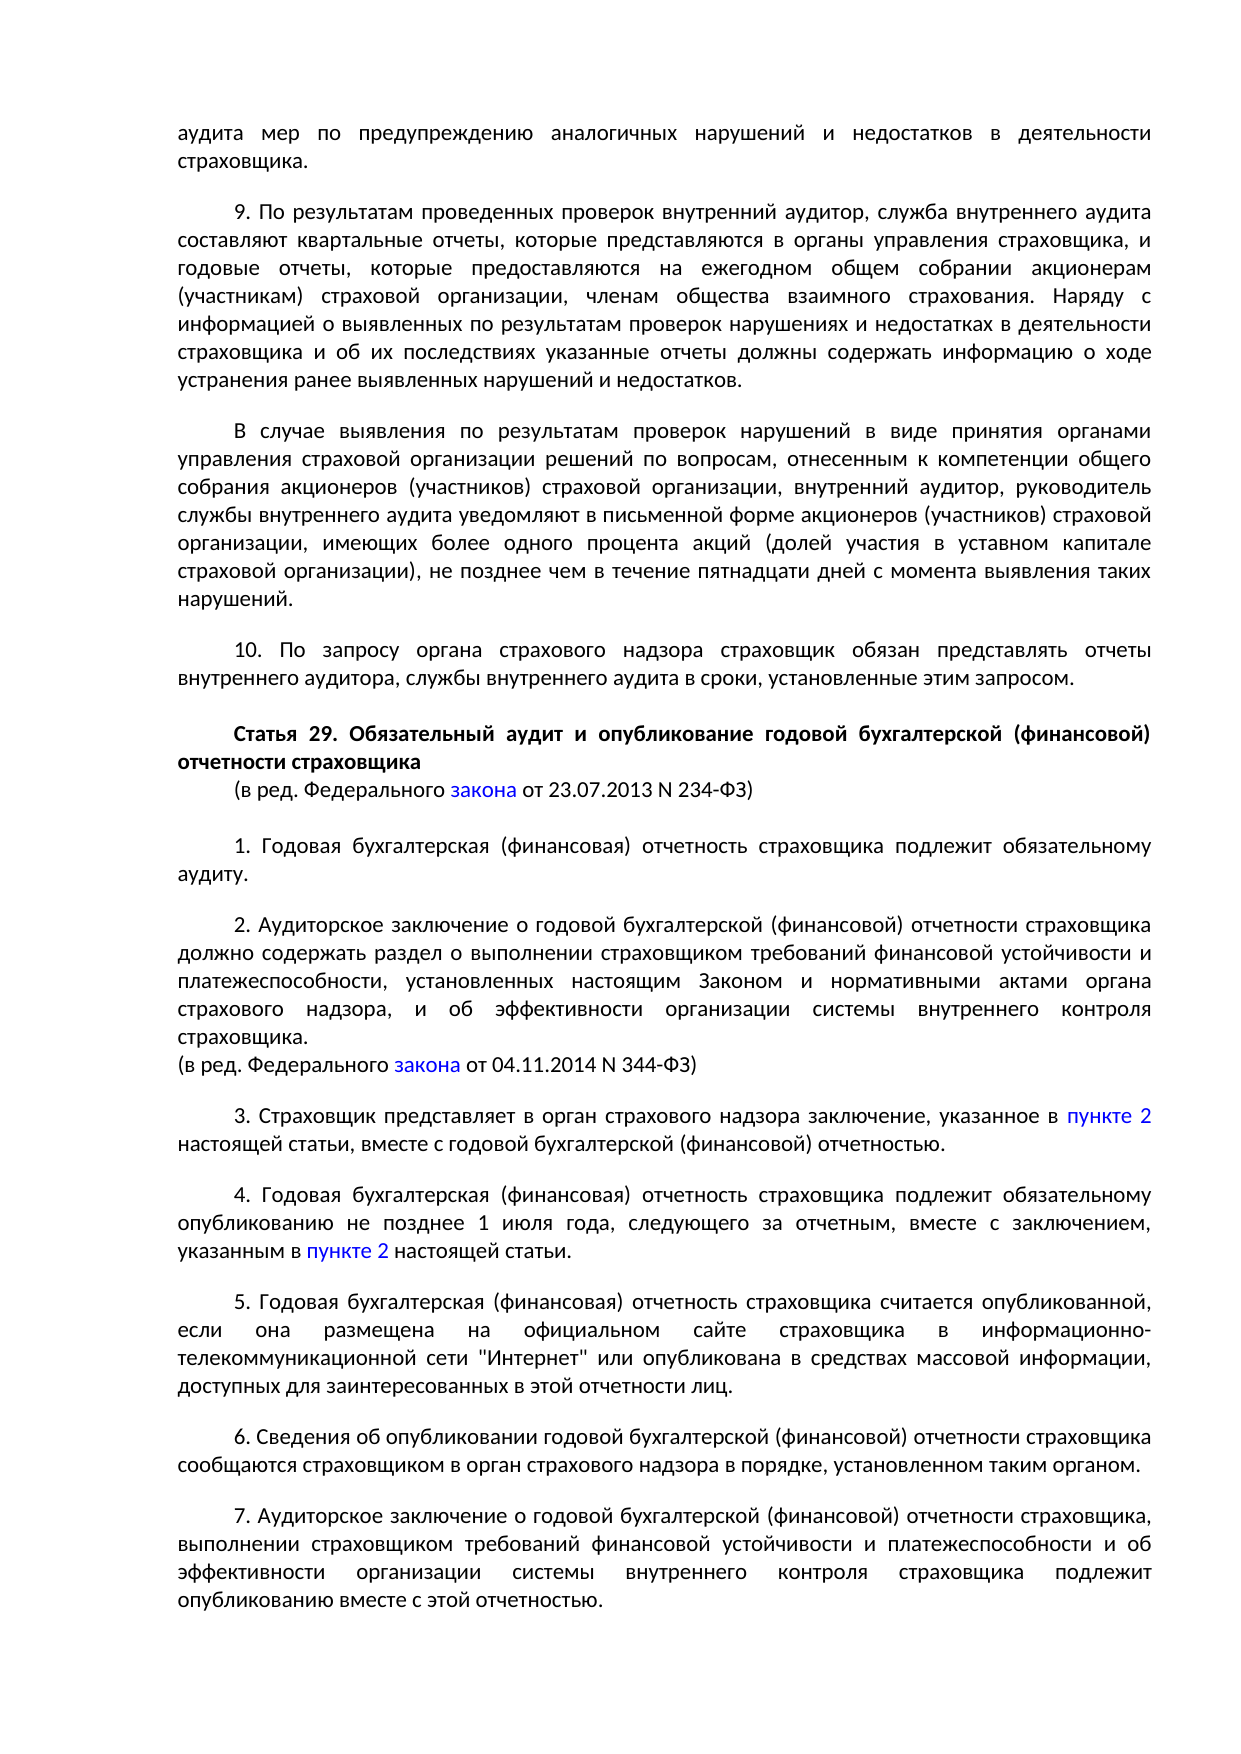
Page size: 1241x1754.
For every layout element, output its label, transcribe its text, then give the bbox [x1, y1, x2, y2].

text (в ред. Федерального закона от 04.11.2014 N 344-ФЗ) [177, 1050, 1152, 1078]
text 3. Страховщик представляет в орган страхового надзора заключение, указанное в пункте 2 настоящей статьи, вместе с годовой бухгалтерской (финансовой) отчетностью. [177, 1101, 1152, 1157]
text Статья 29. Обязательный аудит и опубликование годовой бухгалтерской (финансовой) отчетности страховщика [177, 719, 1152, 775]
text 10. По запросу органа страхового надзора страховщик обязан представлять отчеты внутреннего аудитора, службы внутреннего аудита в сроки, установленные этим запросом. [177, 635, 1152, 691]
text 5. Годовая бухгалтерская (финансовая) отчетность страховщика считается опубликованной, если она размещена на официальном сайте страховщика в информационно-телекоммуникационной сети "Интернет" или опубликована в средствах массовой информации, доступных для заинтересованных в этой отчетности лиц. [177, 1287, 1152, 1399]
text В случае выявления по результатам проверок нарушений в виде принятия органами управления страховой организации решений по вопросам, отнесенным к компетенции общего собрания акционеров (участников) страховой организации, внутренний аудитор, руководитель службы внутреннего аудита уведомляют в письменной форме акционеров (участников) страховой организации, имеющих более одного процента акций (долей участия в уставном капитале страховой организации), не позднее чем в течение пятнадцати дней с момента выявления таких нарушений. [177, 416, 1152, 612]
text 9. По результатам проведенных проверок внутренний аудитор, служба внутреннего аудита составляют квартальные отчеты, которые представляются в органы управления страховщика, и годовые отчеты, которые предоставляются на ежегодном общем собрании акционерам (участникам) страховой организации, членам общества взаимного страхования. Наряду с информацией о выявленных по результатам проверок нарушениях и недостатках в деятельности страховщика и об их последствиях указанные отчеты должны содержать информацию о ходе устранения ранее выявленных нарушений и недостатков. [177, 197, 1152, 393]
text 4. Годовая бухгалтерская (финансовая) отчетность страховщика подлежит обязательному опубликованию не позднее 1 июля года, следующего за отчетным, вместе с заключением, указанным в пункте 2 настоящей статьи. [177, 1180, 1152, 1264]
text 1. Годовая бухгалтерская (финансовая) отчетность страховщика подлежит обязательному аудиту. [177, 831, 1152, 887]
text (в ред. Федерального закона от 23.07.2013 N 234-ФЗ) [177, 775, 1152, 803]
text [177, 118, 1152, 174]
text 6. Сведения об опубликовании годовой бухгалтерской (финансовой) отчетности страховщика сообщаются страховщиком в орган страхового надзора в порядке, установленном таким органом. [177, 1422, 1152, 1478]
text 7. Аудиторское заключение о годовой бухгалтерской (финансовой) отчетности страховщика, выполнении страховщиком требований финансовой устойчивости и платежеспособности и об эффективности организации системы внутреннего контроля страховщика подлежит опубликованию вместе с этой отчетностью. [177, 1501, 1152, 1613]
text 2. Аудиторское заключение о годовой бухгалтерской (финансовой) отчетности страховщика должно содержать раздел о выполнении страховщиком требований финансовой устойчивости и платежеспособности, установленных настоящим Законом и нормативными актами органа страхового надзора, и об эффективности организации системы внутреннего контроля страховщика. [177, 910, 1152, 1050]
